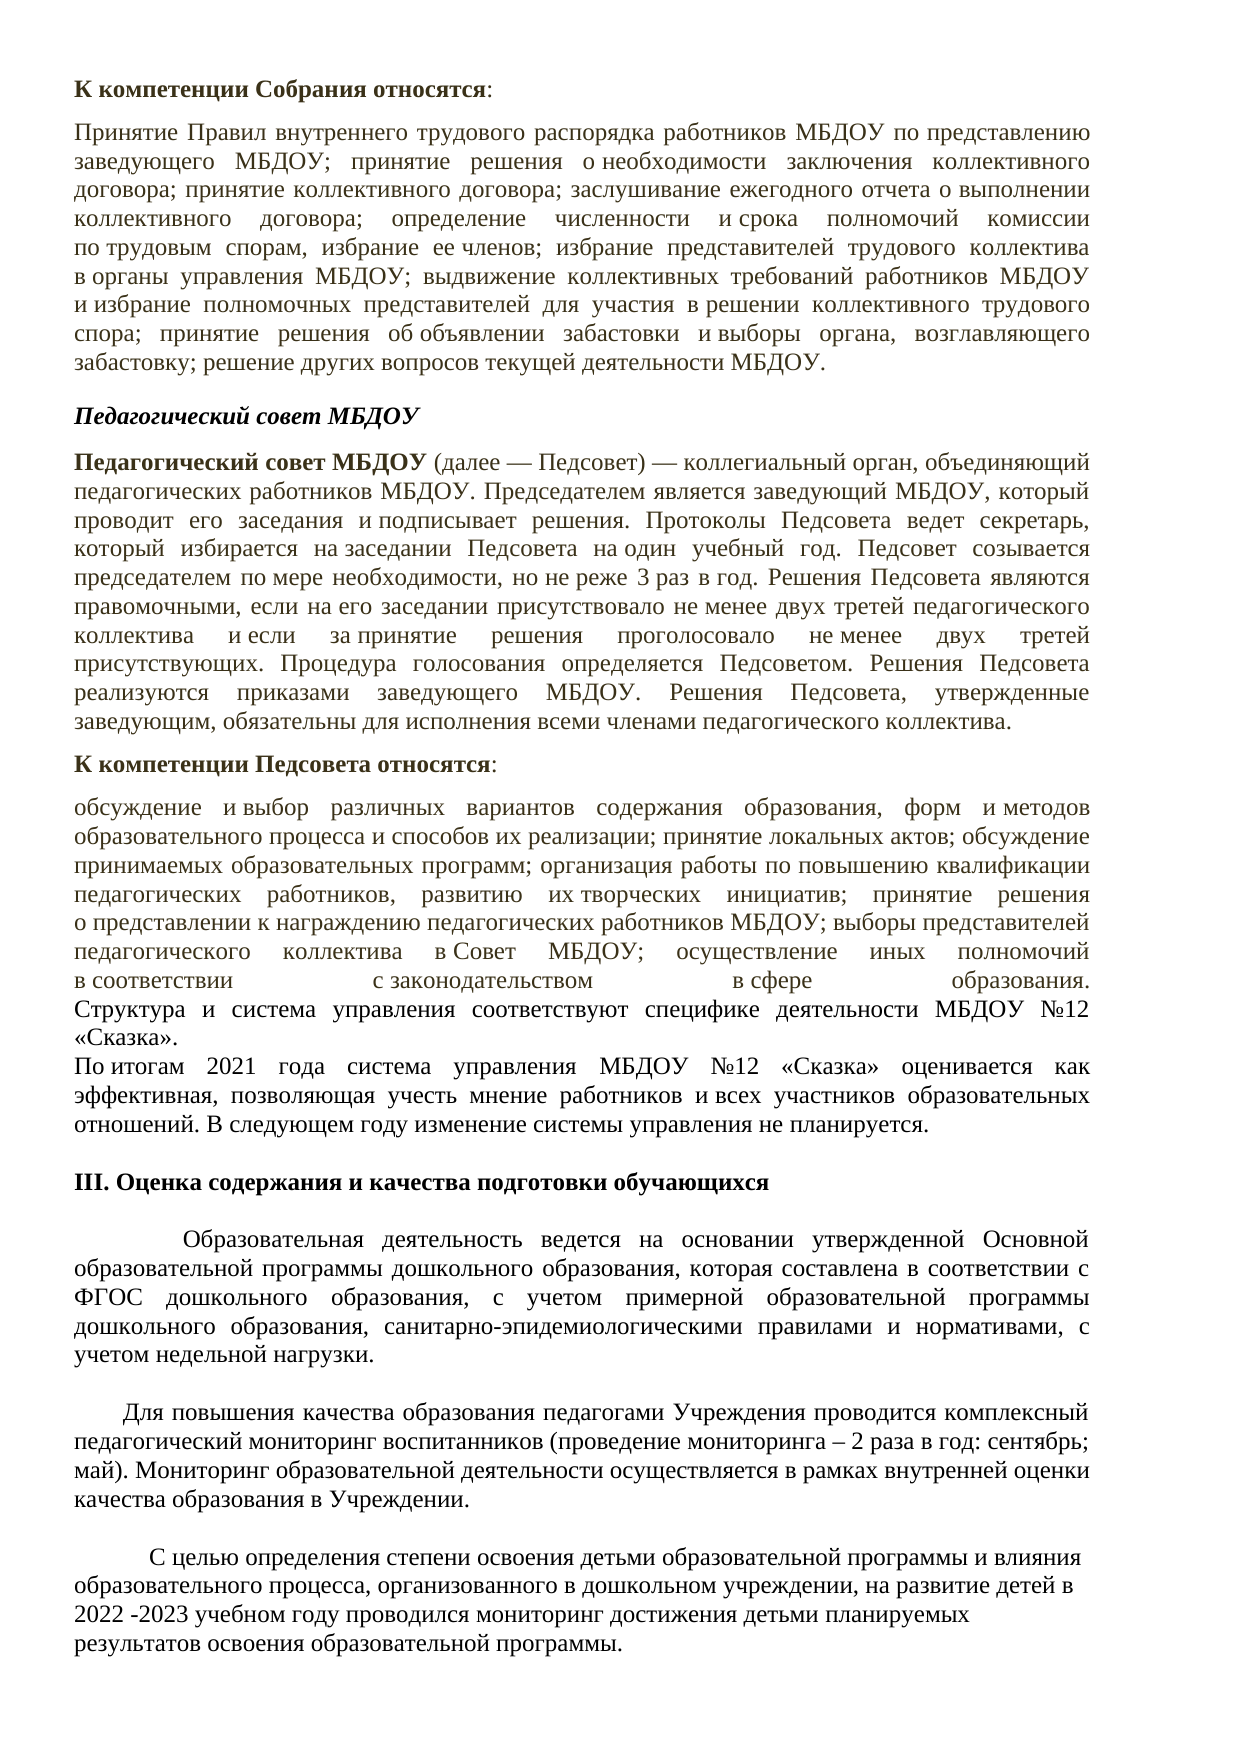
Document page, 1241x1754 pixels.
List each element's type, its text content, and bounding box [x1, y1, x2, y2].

text С целью определения степени освоения детьми образовательной программы и влияния образовательного процесса, организованного в дошкольном учреждении, на развитие детей в 2022 -2023 учебном году проводился мониторинг достижения детьми планируемых результатов освоения образовательной программы. [74, 1542, 1090, 1657]
subtitle Педагогический совет МБДОУ [74, 401, 1090, 430]
text Для повышения качества образования педагогами Учреждения проводится комплексный педагогический мониторинг воспитанников (проведение мониторинга – 2 раза в год: сентябрь; май). Мониторинг образовательной деятельности осуществляется в рамках внутренней оценки качества образования в Учреждении. [74, 1397, 1090, 1512]
text Педагогический совет МБДОУ (далее — Педсовет) — коллегиальный орган, объединяющий педагогических работников МБДОУ. Председателем является заведующий МБДОУ, который проводит его заседания и подписывает решения. Протоколы Педсовета ведет секретарь, который избирается на заседании Педсовета на один учебный год. Педсовет созывается председателем по мере необходимости, но не реже 3 раз в год. Решения Педсовета являются правомочными, если на его заседании присутствовало не менее двух третей педагогического коллектива и если за принятие решения проголосовало не менее двух третей присутствующих. Процедура голосования определяется Педсоветом. Решения Педсовета реализуются приказами заведующего МБДОУ. Решения Педсовета, утвержденные заведующим, обязательны для исполнения всеми членами педагогического коллектива. [74, 447, 1090, 735]
text К компетенции Собрания относятся: [74, 74, 1090, 103]
text III. Оценка содержания и качества подготовки обучающихся [74, 1167, 1090, 1195]
text Принятие Правил внутреннего трудового распорядка работников МБДОУ по представлению заведующего МБДОУ; принятие решения о необходимости заключения коллективного договора; принятие коллективного договора; заслушивание ежегодного отчета о выполнении коллективного договора; определение численности и срока полномочий комиссии по трудовым спорам, избрание ее членов; избрание представителей трудового коллектива в органы управления МБДОУ; выдвижение коллективных требований работников МБДОУ и избрание полномочных представителей для участия в решении коллективного трудового спора; принятие решения об объявлении забастовки и выборы органа, возглавляющего забастовку; решение других вопросов текущей деятельности МБДОУ. [74, 117, 1090, 376]
text К компетенции Педсовета относятся: [74, 749, 1090, 778]
text обсуждение и выбор различных вариантов содержания образования, форм и методов образовательного процесса и способов их реализации; принятие локальных актов; обсуждение принимаемых образовательных программ; организация работы по повышению квалификации педагогических работников, развитию их творческих инициатив; принятие решения о представлении к награждению педагогических работников МБДОУ; выборы представителей педагогического коллектива в Совет МБДОУ; осуществление иных полномочий в соответствии с законодательством в сфере образования. Структура и система управления соответствуют специфике деятельности МБДОУ №12 «Сказка». По итогам 2021 года система управления МБДОУ №12 «Сказка» оценивается как эффективная, позволяющая учесть мнение работников и всех участников образовательных отношений. В следующем году изменение системы управления не планируется. [74, 792, 1090, 1137]
text Образовательная деятельность ведется на основании утвержденной Основной образовательной программы дошкольного образования, которая составлена в соответствии с ФГОС дошкольного образования, с учетом примерной образовательной программы дошкольного образования, санитарно-эпидемиологическими правилами и нормативами, с учетом недельной нагрузки. [74, 1224, 1090, 1368]
